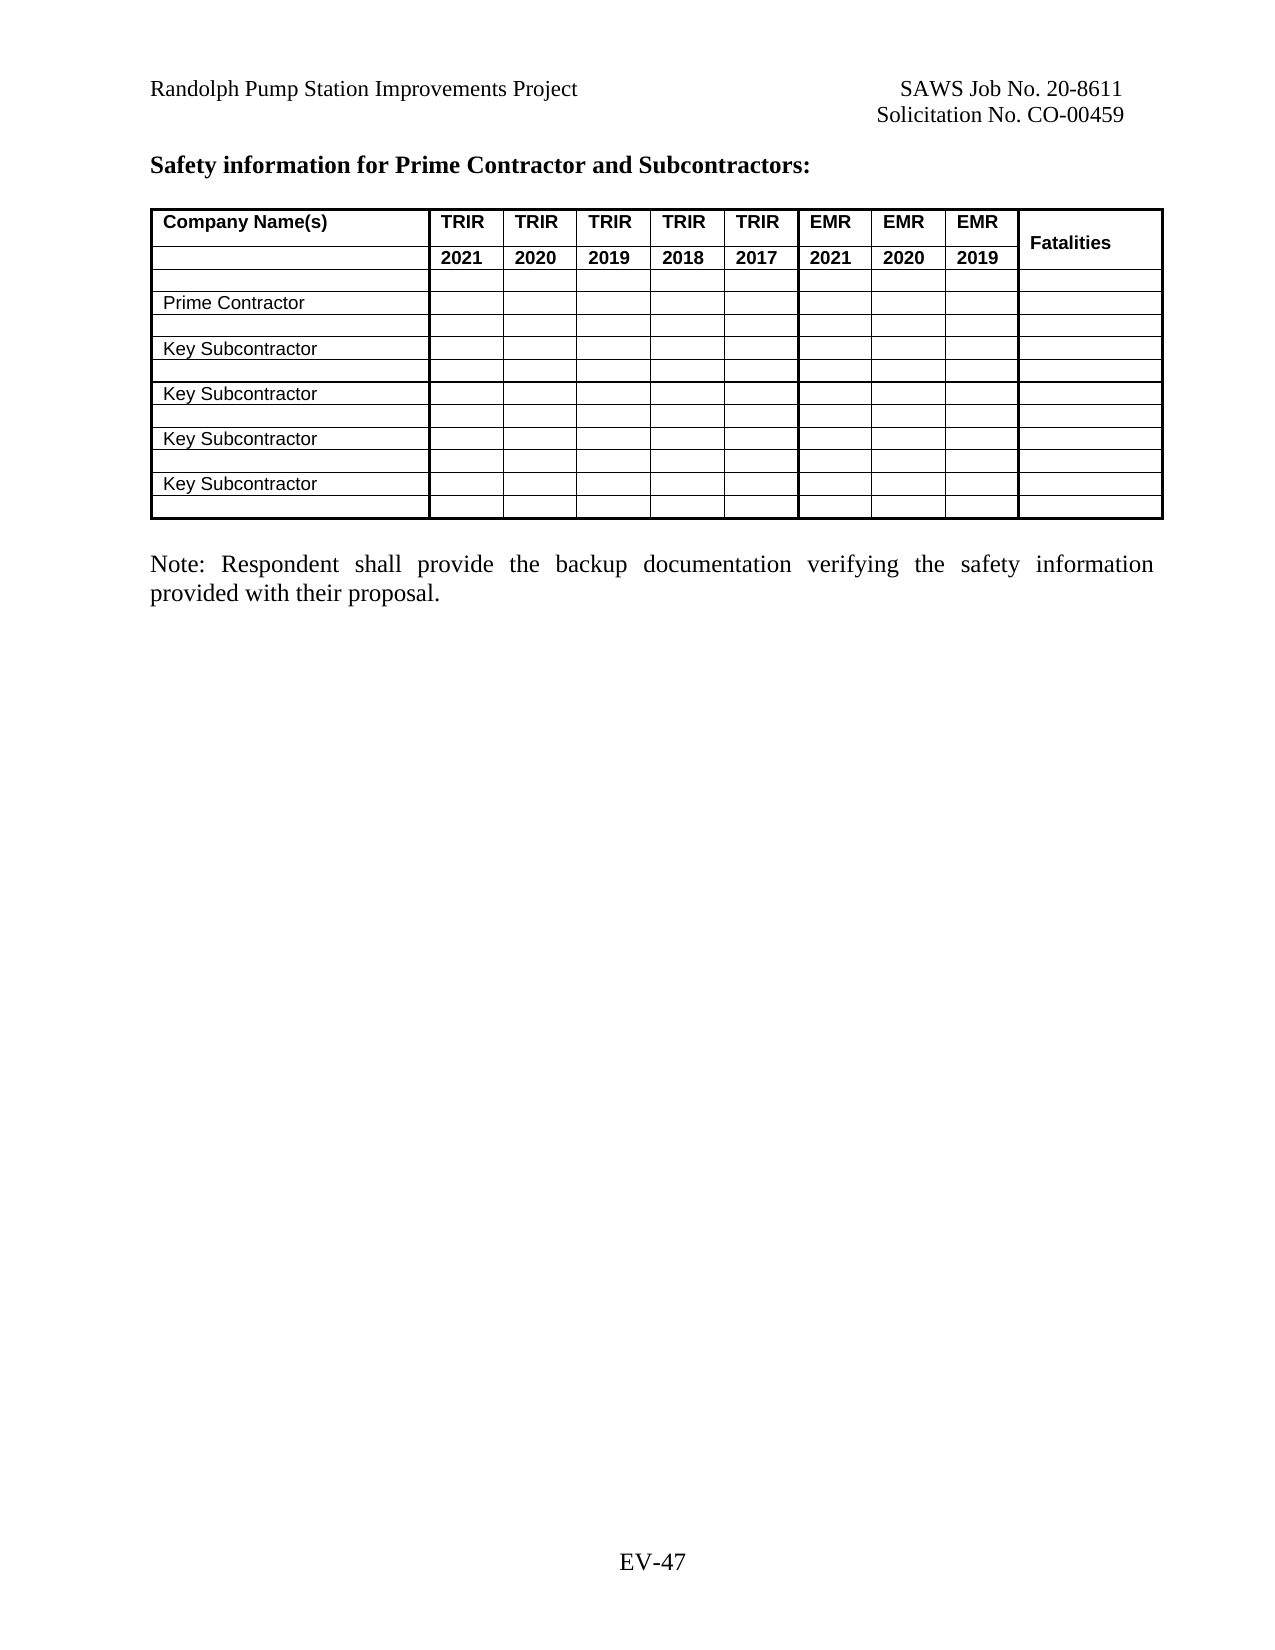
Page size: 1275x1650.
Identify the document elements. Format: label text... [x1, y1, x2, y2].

table_cell [504, 292, 576, 314]
table_cell [725, 428, 797, 449]
table_cell [651, 450, 724, 472]
table_header Fatalities [1020, 211, 1161, 268]
table_cell 2020 [872, 247, 945, 268]
table_cell [504, 405, 576, 427]
table_cell [800, 360, 871, 381]
table_cell [872, 428, 945, 449]
table_cell [725, 270, 797, 291]
table_cell [504, 270, 576, 291]
table_cell [946, 405, 1017, 427]
table_cell [651, 405, 724, 427]
table_cell [651, 360, 724, 381]
table_cell [577, 360, 650, 381]
table_cell [1020, 450, 1161, 472]
table_cell [1020, 405, 1161, 427]
table_cell [651, 292, 724, 314]
table_cell [872, 450, 945, 472]
table_cell [153, 405, 428, 427]
table_cell 2020 [504, 247, 576, 268]
table_cell [577, 428, 650, 449]
table_cell [1020, 360, 1161, 381]
table_cell [800, 315, 871, 336]
table_cell [872, 315, 945, 336]
table_cell [725, 496, 797, 517]
table_cell [504, 428, 576, 449]
table_cell [504, 315, 576, 336]
table_cell [431, 360, 503, 381]
table_cell [946, 473, 1017, 494]
table_cell [431, 405, 503, 427]
table_cell [577, 496, 650, 517]
table_cell [504, 360, 576, 381]
table_cell [651, 315, 724, 336]
table_cell [651, 270, 724, 291]
table_header EMR [946, 211, 1017, 246]
table_cell [651, 496, 724, 517]
table_header Company Name(s) [153, 211, 428, 246]
table_header EMR [872, 211, 945, 246]
table_cell [800, 496, 871, 517]
table_cell [1020, 315, 1161, 336]
table_cell [872, 292, 945, 314]
table_cell [1020, 383, 1161, 404]
text Safety information for Prime Contractor and Subcontractors: [150, 150, 1155, 179]
table_header TRIR [651, 211, 724, 246]
table_cell [1020, 428, 1161, 449]
table_cell [872, 270, 945, 291]
table_cell Prime Contractor [153, 292, 428, 314]
table_cell Key Subcontractor [153, 383, 428, 404]
table_header EMR [800, 211, 871, 246]
table_cell [872, 337, 945, 359]
table_cell [872, 360, 945, 381]
table_cell [431, 473, 503, 494]
table_cell [872, 473, 945, 494]
table_cell Key Subcontractor [153, 337, 428, 359]
table_cell [577, 405, 650, 427]
table_cell [504, 337, 576, 359]
table_header TRIR [725, 211, 797, 246]
table_cell [431, 292, 503, 314]
table_cell [1020, 473, 1161, 494]
table_cell [800, 473, 871, 494]
table_header TRIR [504, 211, 576, 246]
table_cell [800, 337, 871, 359]
table_cell [946, 292, 1017, 314]
table_cell [431, 337, 503, 359]
table_cell [651, 337, 724, 359]
table_cell 2018 [651, 247, 724, 268]
table_cell [872, 496, 945, 517]
table_cell [1020, 270, 1161, 291]
table_cell [651, 383, 724, 404]
table_header TRIR [431, 211, 503, 246]
table_cell [577, 292, 650, 314]
table_cell [725, 473, 797, 494]
table_cell [725, 292, 797, 314]
table_cell [431, 450, 503, 472]
table_cell 2021 [800, 247, 871, 268]
table_cell [577, 473, 650, 494]
table_cell [872, 405, 945, 427]
table_cell [504, 473, 576, 494]
table_cell [577, 383, 650, 404]
table_cell 2019 [577, 247, 650, 268]
table_cell [431, 383, 503, 404]
table_cell [946, 428, 1017, 449]
table_cell [577, 270, 650, 291]
table_cell [431, 270, 503, 291]
text Note: Respondent shall provide the backup documentation verifying the safety information provided with their proposal. [150, 549, 1155, 606]
table_cell [153, 496, 428, 517]
table_cell [800, 270, 871, 291]
table_cell [1020, 337, 1161, 359]
table_cell [725, 337, 797, 359]
table_cell [431, 496, 503, 517]
table_cell Key Subcontractor [153, 428, 428, 449]
table_cell [800, 383, 871, 404]
table_cell [651, 428, 724, 449]
table_cell [800, 428, 871, 449]
table_cell Key Subcontractor [153, 473, 428, 494]
table_cell [153, 450, 428, 472]
table_cell [504, 450, 576, 472]
table_cell 2017 [725, 247, 797, 268]
table_cell [651, 473, 724, 494]
table_cell [946, 496, 1017, 517]
table_cell [1020, 292, 1161, 314]
table_cell [800, 292, 871, 314]
table_cell [725, 405, 797, 427]
table_cell [504, 383, 576, 404]
table_cell [153, 360, 428, 381]
table_cell [153, 247, 428, 268]
table_cell [800, 450, 871, 472]
table_cell [946, 383, 1017, 404]
table_cell [431, 428, 503, 449]
table_cell [577, 450, 650, 472]
table_cell [1020, 496, 1161, 517]
table_cell [946, 360, 1017, 381]
table_cell [946, 337, 1017, 359]
table_cell [725, 315, 797, 336]
table_cell [800, 405, 871, 427]
table_cell [431, 315, 503, 336]
table_cell [946, 315, 1017, 336]
table_cell [946, 450, 1017, 472]
table_cell [153, 270, 428, 291]
table_cell [725, 383, 797, 404]
table_cell 2021 [431, 247, 503, 268]
table_cell [504, 496, 576, 517]
table_cell 2019 [946, 247, 1017, 268]
table_cell [577, 337, 650, 359]
table_cell [153, 315, 428, 336]
table_cell [725, 450, 797, 472]
table_cell [946, 270, 1017, 291]
table_cell [872, 383, 945, 404]
table_cell [577, 315, 650, 336]
table_header TRIR [577, 211, 650, 246]
table_cell [725, 360, 797, 381]
